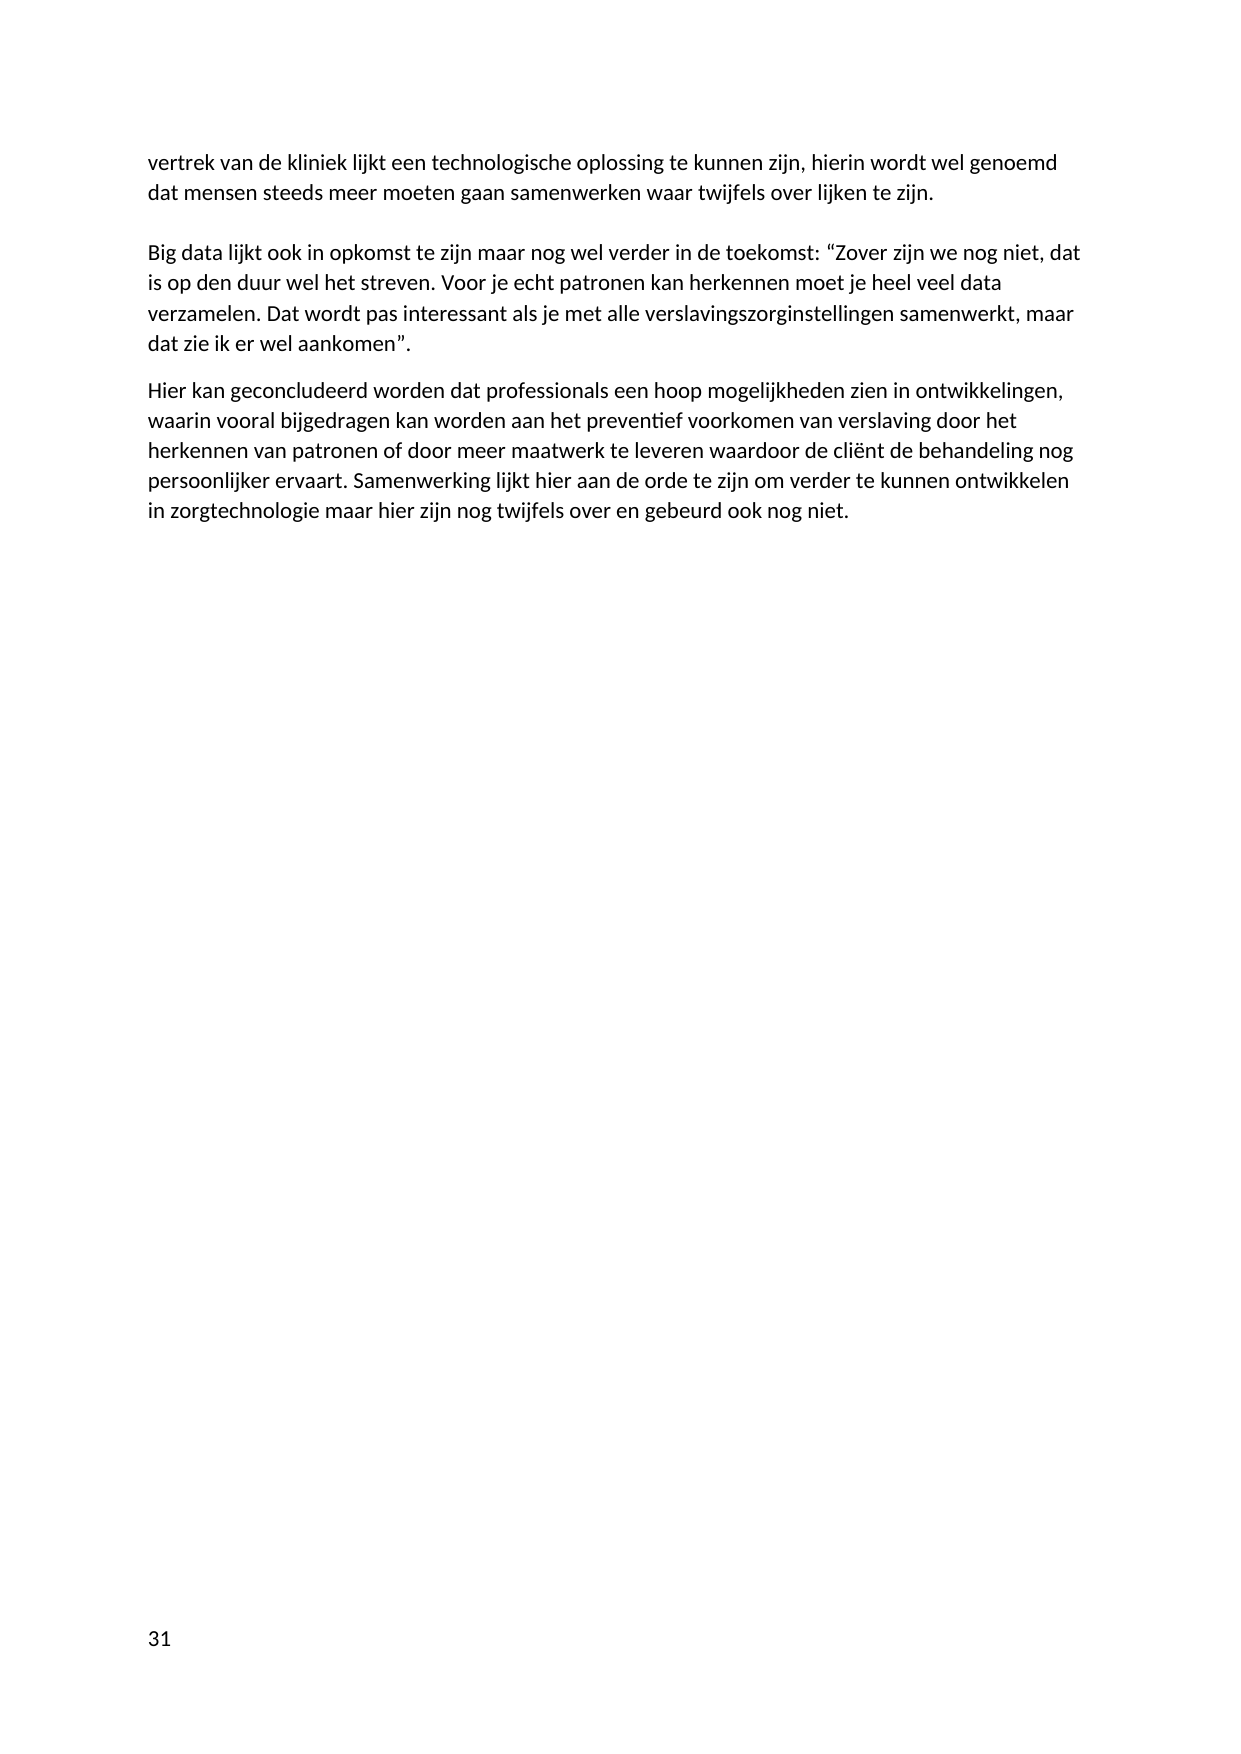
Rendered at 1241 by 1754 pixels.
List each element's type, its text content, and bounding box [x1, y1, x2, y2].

text Hier kan geconcludeerd worden dat professionals een hoop mogelijkheden zien in ontwikkelingen, waarin vooral bijgedragen kan worden aan het preventief voorkomen van verslaving door het herkennen van patronen of door meer maatwerk te leveren waardoor de cliënt de behandeling nog persoonlijker ervaart. Samenwerking lijkt hier aan de orde te zijn om verder te kunnen ontwikkelen in zorgtechnologie maar hier zijn nog twijfels over en gebeurd ook nog niet. [148, 376, 1093, 524]
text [148, 148, 1093, 357]
